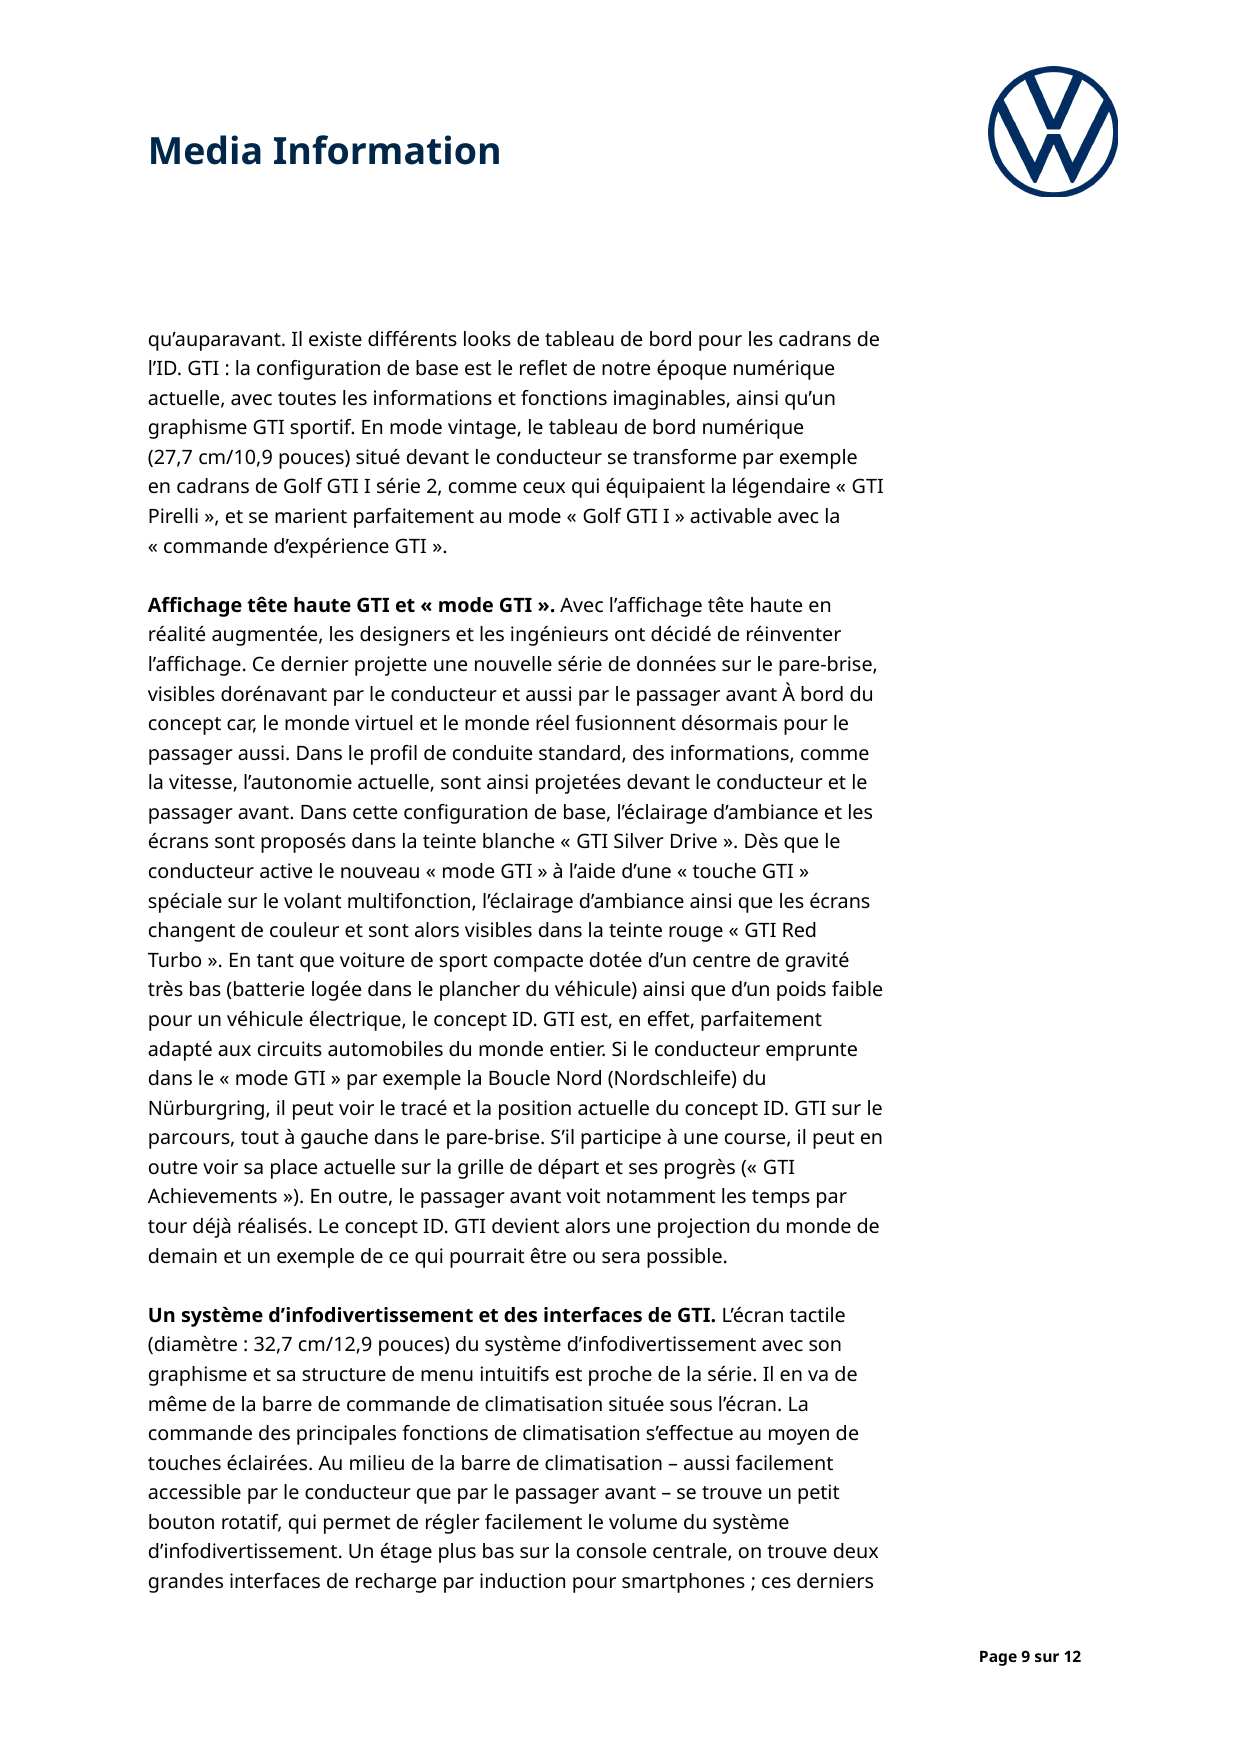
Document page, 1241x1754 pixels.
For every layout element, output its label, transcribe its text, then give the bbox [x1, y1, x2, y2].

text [148, 325, 886, 559]
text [148, 1301, 886, 1594]
text Affichage tête haute GTI et « mode GTI ». Avec l’affichage tête haute en réalité augmentée, les designers et les ingénieurs ont décidé de réinventer l’affichage. Ce dernier projette une nouvelle série de données sur le pare-brise, visibles dorénavant par le conducteur et aussi par le passager avant À bord du concept car, le monde virtuel et le monde réel fusionnent désormais pour le passager aussi. Dans le profil de conduite standard, des informations, comme la vitesse, l’autonomie actuelle, sont ainsi projetées devant le conducteur et le passager avant. Dans cette configuration de base, l’éclairage d’ambiance et les écrans sont proposés dans la teinte blanche « GTI Silver Drive ». Dès que le conducteur active le nouveau « mode GTI » à l’aide d’une « touche GTI » spéciale sur le volant multifonction, l’éclairage d’ambiance ainsi que les écrans changent de couleur et sont alors visibles dans la teinte rouge « GTI Red Turbo ». En tant que voiture de sport compacte dotée d’un centre de gravité très bas (batterie logée dans le plancher du véhicule) ainsi que d’un poids faible pour un véhicule électrique, le concept ID. GTI est, en effet, parfaitement adapté aux circuits automobiles du monde entier. Si le conducteur emprunte dans le « mode GTI » par exemple la Boucle Nord (Nordschleife) du Nürburgring, il peut voir le tracé et la position actuelle du concept ID. GTI sur le parcours, tout à gauche dans le pare-brise. S’il participe à une course, il peut en outre voir sa place actuelle sur la grille de départ et ses progrès (« GTI Achievements »). En outre, le passager avant voit notamment les temps par tour déjà réalisés. Le concept ID. GTI devient alors une projection du monde de demain et un exemple de ce qui pourrait être ou sera possible. [148, 591, 886, 1269]
